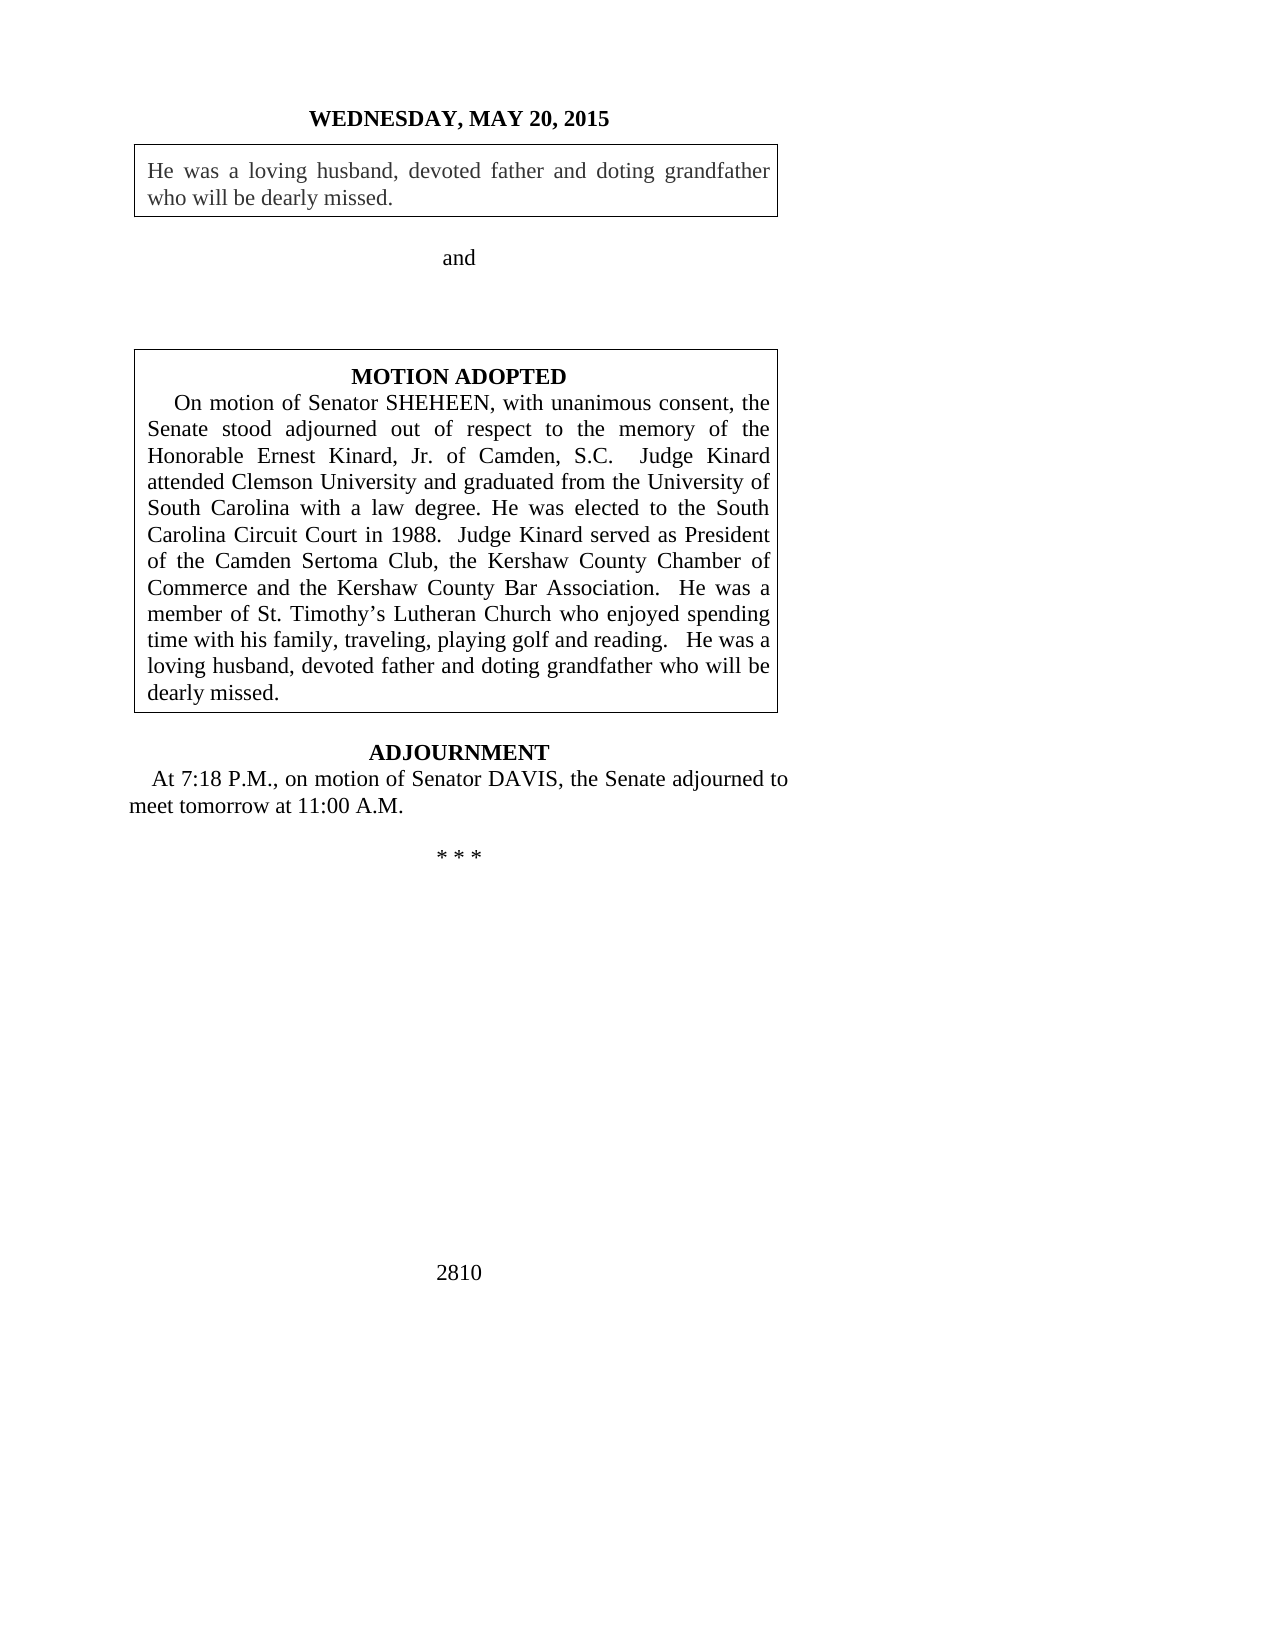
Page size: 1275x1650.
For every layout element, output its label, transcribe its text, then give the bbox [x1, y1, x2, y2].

text MOTION ADOPTED [135, 350, 777, 376]
text and [129, 244, 789, 270]
text At 7:18 P.M., on motion of Senator DAVIS, the Senate adjourned to meet tomorrow at 11:00 A.M. [129, 765, 789, 818]
text On motion of Senator SHEHEEN, with unanimous consent, the Senate stood adjourned out of respect to the memory of the Honorable Ernest Kinard, Jr. of Camden, S.C. Judge Kinard attended Clemson University and graduated from the University of South Carolina with a law degree. He was elected to the South Carolina Circuit Court in 1988. Judge Kinard served as President of the Camden Sertoma Club, the Kershaw County Chamber of Commerce and the Kershaw County Bar Association. He was a member of St. Timothy’s Lutheran Church who enjoyed spending time with his family, traveling, playing golf and reading. He was a loving husband, devoted father and doting grandfather who will be dearly missed. [135, 376, 777, 712]
text * * * [129, 844, 789, 871]
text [135, 145, 777, 216]
text ADJOURNMENT [129, 739, 789, 765]
